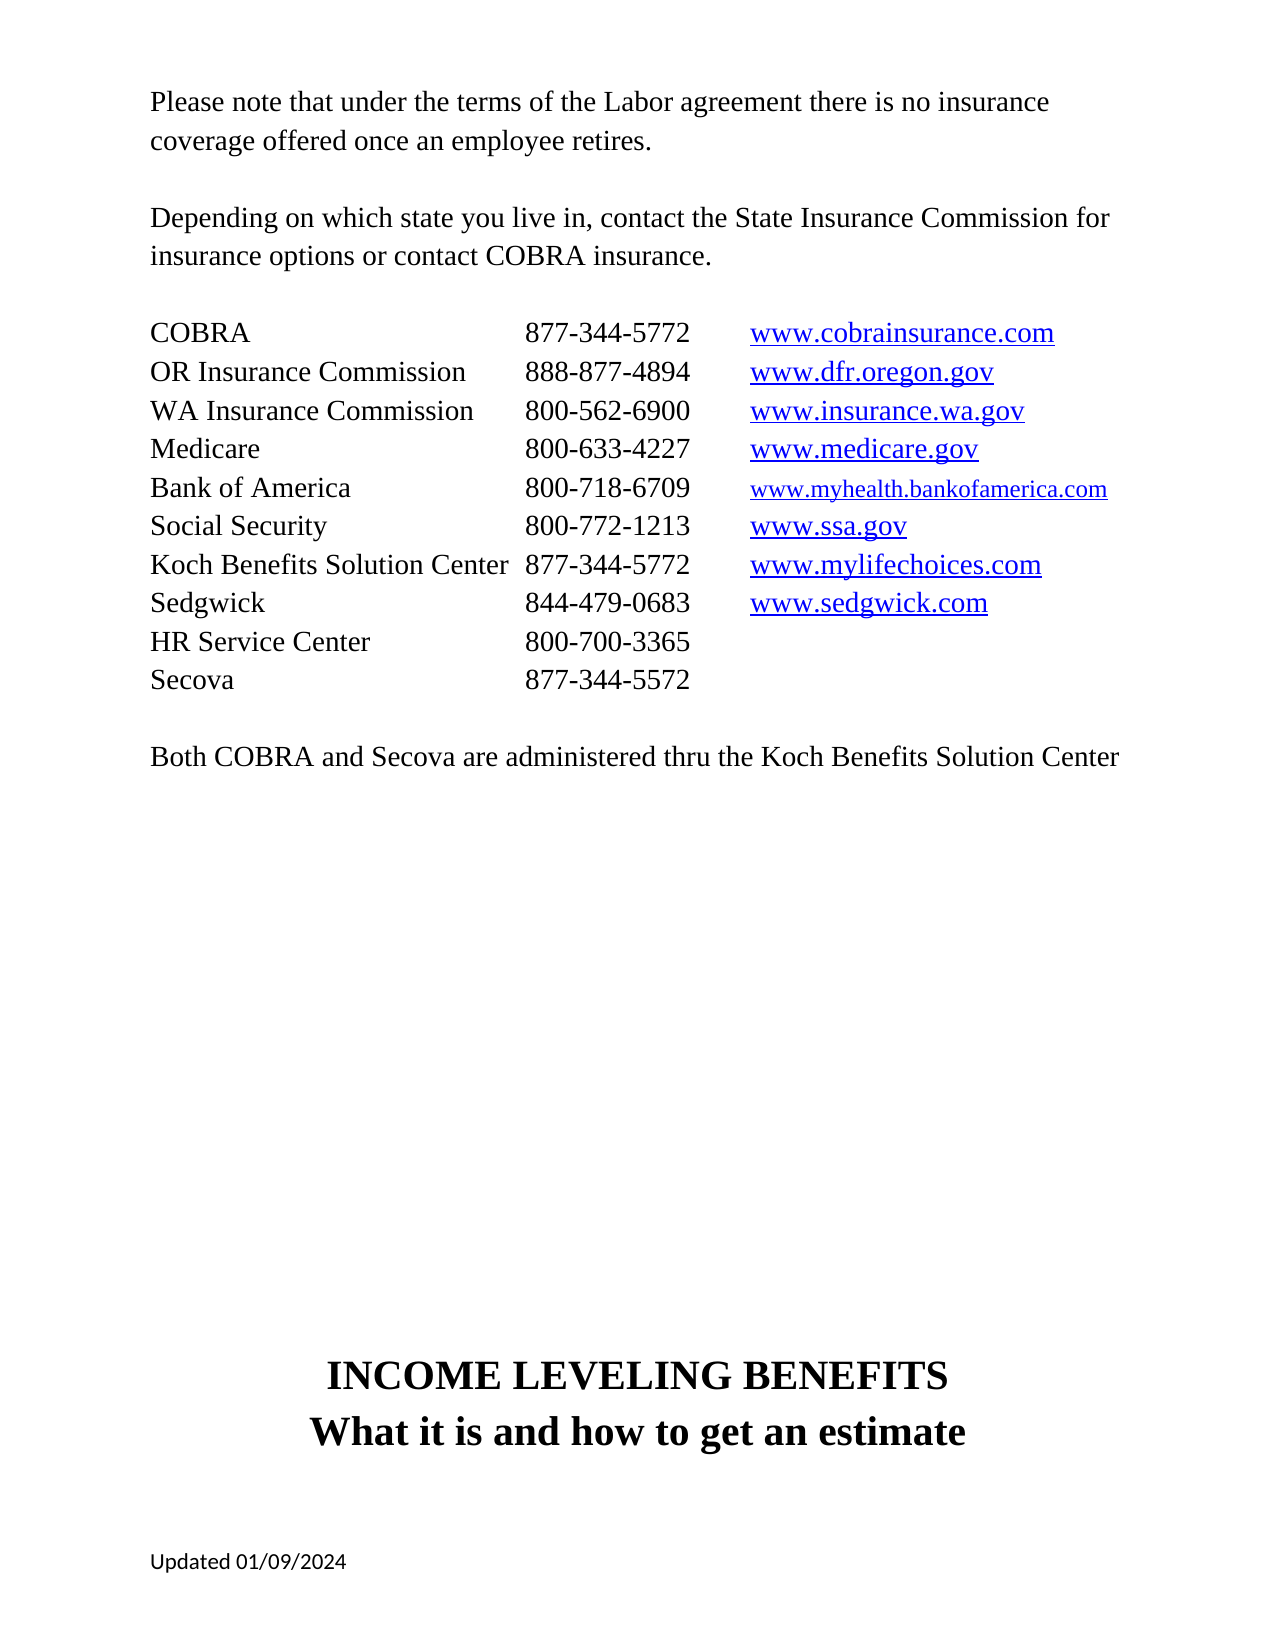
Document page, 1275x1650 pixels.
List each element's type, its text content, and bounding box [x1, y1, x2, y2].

text Sedgwick 844-479-0683 www.sedgwick.com [150, 585, 1125, 619]
text WA Insurance Commission 800-562-6900 www.insurance.wa.gov [150, 393, 1125, 426]
text Both COBRA and Secova are administered thru the Koch Benefits Solution Center [150, 739, 1125, 773]
text OR Insurance Commission 888-877-4894 www.dfr.oregon.gov [150, 354, 1125, 388]
text Secova 877-344-5572 [150, 662, 1125, 696]
text Social Security 800-772-1213 www.ssa.gov [150, 508, 1125, 542]
text Koch Benefits Solution Center 877-344-5772 www.mylifechoices.com [150, 547, 1125, 580]
text Please note that under the terms of the Labor agreement there is no insurance coverage offered once an employee retires. [150, 84, 1125, 156]
text Medicare 800-633-4227 www.medicare.gov [150, 431, 1125, 465]
text HR Service Center 800-700-3365 [150, 624, 1125, 657]
text Bank of America 800-718-6709 www.myhealth.bankofamerica.com [150, 470, 1125, 503]
text COBRA 877-344-5772 www.cobrainsurance.com [150, 316, 1125, 349]
text Depending on which state you live in, contact the State Insurance Commission for insurance options or contact COBRA insurance. [150, 200, 1125, 272]
text What it is and how to get an estimate [150, 1406, 1125, 1454]
text INCOME LEVELING BENEFITS [150, 1351, 1125, 1399]
